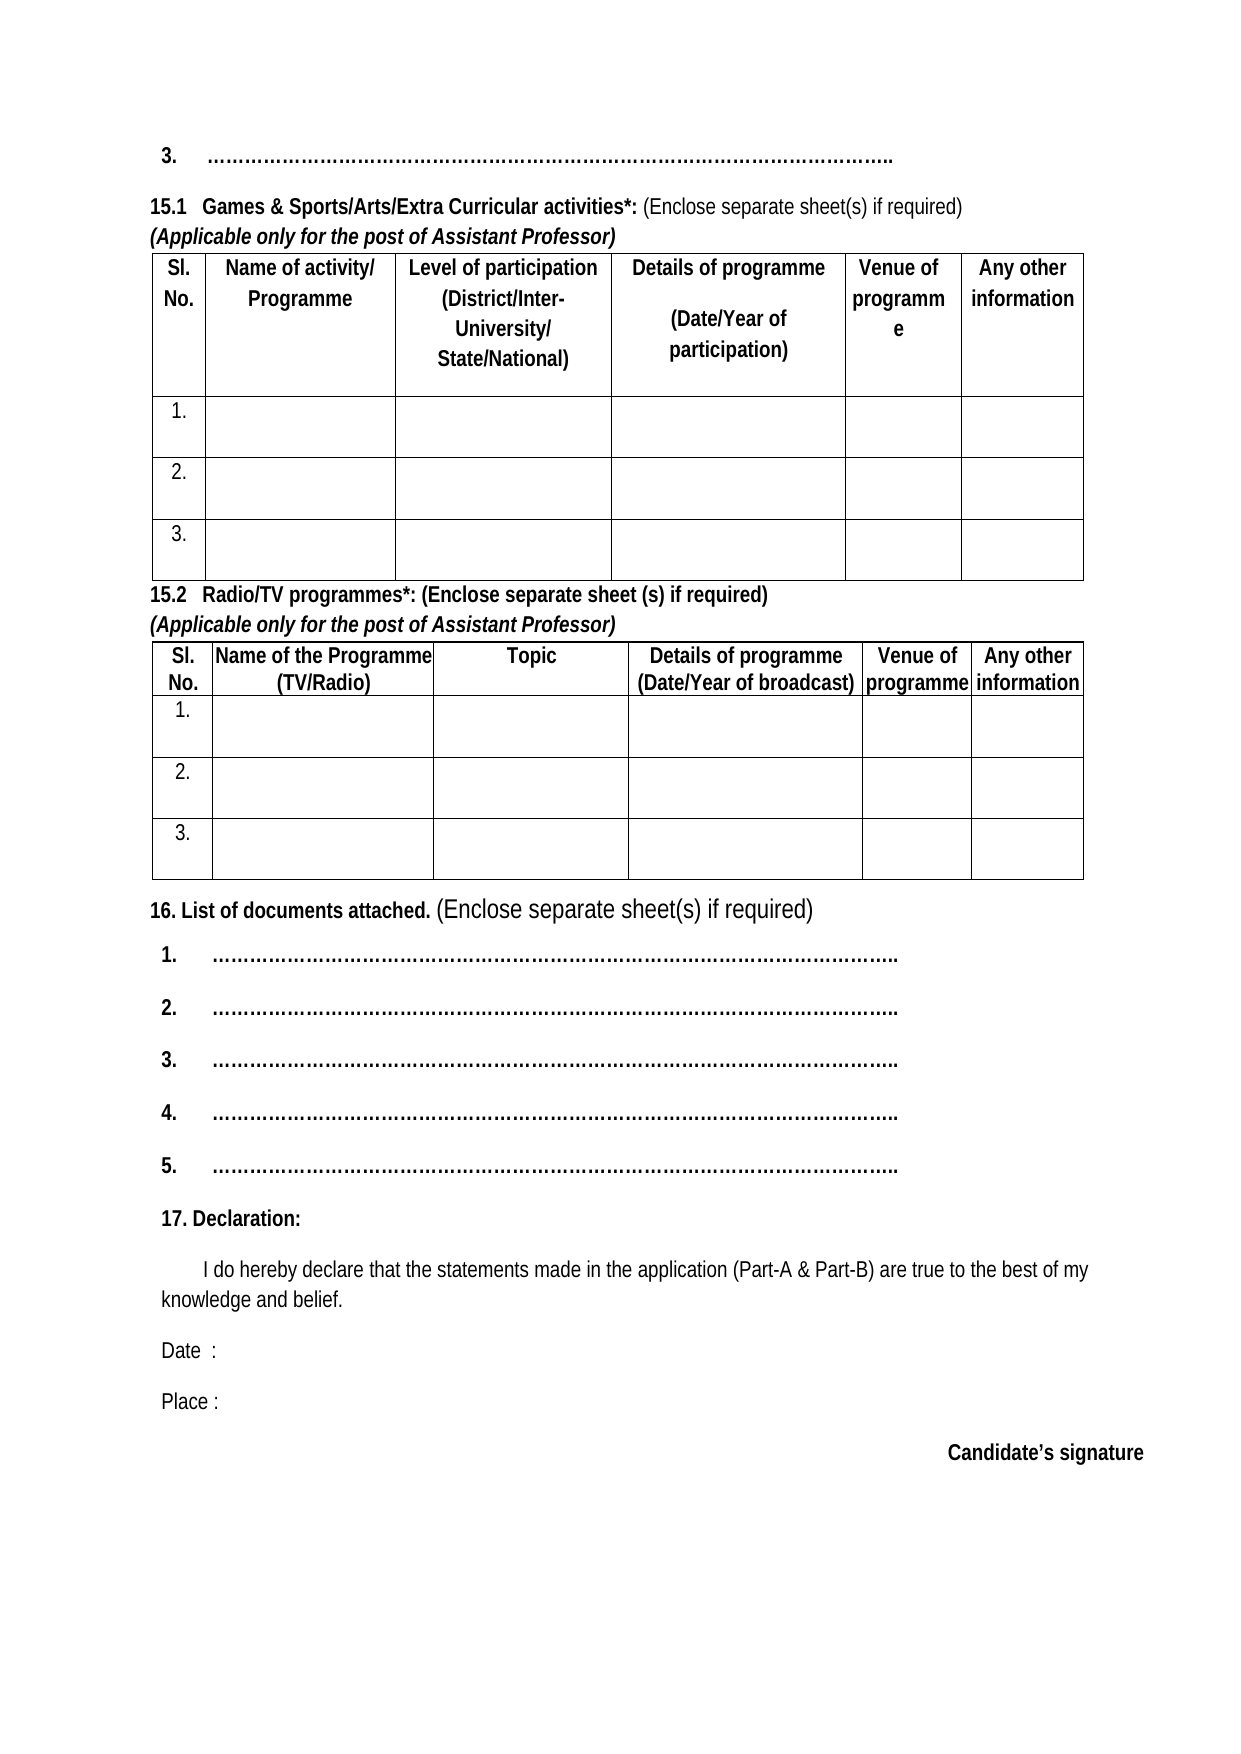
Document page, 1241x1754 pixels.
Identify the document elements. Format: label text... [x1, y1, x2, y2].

table_cell [846, 520, 961, 580]
table_cell [972, 819, 1083, 879]
table_header Any other information [962, 254, 1083, 396]
table_cell [206, 458, 395, 519]
table_cell 3. [150, 142, 195, 193]
table_cell [206, 397, 395, 457]
table_cell [962, 520, 1083, 580]
table_cell ……………………………………………………………………………………………….. [200, 1099, 1090, 1152]
table_header Topic [434, 643, 628, 695]
table_header Name of the Programme (TV/Radio) [213, 643, 433, 695]
table_cell [434, 696, 628, 757]
text (Applicable only for the post of Assistant Professor) [150, 223, 1090, 249]
table_header Details of programme (Date/Year of broadcast) [629, 643, 862, 695]
table_cell [612, 458, 845, 519]
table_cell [195, 142, 1090, 193]
text 15.1 Games & Sports/Arts/Extra Curricular activities*: (Enclose separate sheet(s) if required) [150, 193, 1090, 219]
table_header 1. [150, 941, 200, 994]
table_header Sl. No. [153, 643, 212, 695]
table_cell Date : Place : [150, 1337, 664, 1465]
table_cell ……………………………………………………………………………………………….. [200, 1152, 1090, 1204]
table_cell 17. Declaration: I do hereby declare that the statements made in the application (Part-A & Part-B) are true to the best of my knowledge and belief. [150, 1205, 1155, 1337]
table_cell [434, 758, 628, 818]
table_cell [396, 397, 611, 457]
table_cell [612, 397, 845, 457]
table_header Any other information [972, 643, 1083, 695]
table_cell [396, 520, 611, 580]
table_cell [612, 520, 845, 580]
text 16. List of documents attached. (Enclose separate sheet(s) if required) [150, 893, 1090, 924]
table_cell [962, 397, 1083, 457]
table_cell [629, 819, 862, 879]
table_header Venue of programme [863, 643, 971, 695]
table_cell [863, 696, 971, 757]
table_header ……………………………………………………………………………………………….. [200, 941, 1090, 994]
text (Applicable only for the post of Assistant Professor) [150, 611, 1090, 638]
text 15.2 Radio/TV programmes*: (Enclose separate sheet (s) if required) [150, 581, 1090, 607]
table_cell [972, 696, 1083, 757]
table_cell 2. [153, 758, 212, 818]
table_cell ……………………………………………………………………………………………….. [200, 994, 1090, 1046]
table_cell [213, 819, 433, 879]
table_cell 1. [153, 696, 212, 757]
table_cell 1. [153, 397, 205, 457]
table_cell [846, 458, 961, 519]
table_cell [213, 696, 433, 757]
table_header Level of participation (District/Inter-University/ State/National) [396, 254, 611, 396]
table_cell ……………………………………………………………………………………………….. [200, 1046, 1090, 1099]
table_cell 2. [153, 458, 205, 519]
table_cell [962, 458, 1083, 519]
table_cell [863, 819, 971, 879]
table_cell [846, 397, 961, 457]
table_header Name of activity/ Programme [206, 254, 395, 396]
table_cell [629, 696, 862, 757]
table_cell 3. [153, 520, 205, 580]
table_cell 5. [150, 1152, 200, 1204]
table_header Sl. No. [153, 254, 205, 396]
table_header Details of programme (Date/Year of participation) [612, 254, 845, 396]
table_cell 2. [150, 994, 200, 1046]
table_cell [863, 758, 971, 818]
table_cell 4. [150, 1099, 200, 1152]
table_cell 3. [150, 1046, 200, 1099]
table_cell [434, 819, 628, 879]
table_cell 3. [153, 819, 212, 879]
table_cell [972, 758, 1083, 818]
table_cell [629, 758, 862, 818]
table_cell Candidate’s signature [664, 1337, 1155, 1465]
table_cell [396, 458, 611, 519]
table_cell [213, 758, 433, 818]
table_header Venue of programme [846, 254, 961, 396]
table_cell [206, 520, 395, 580]
